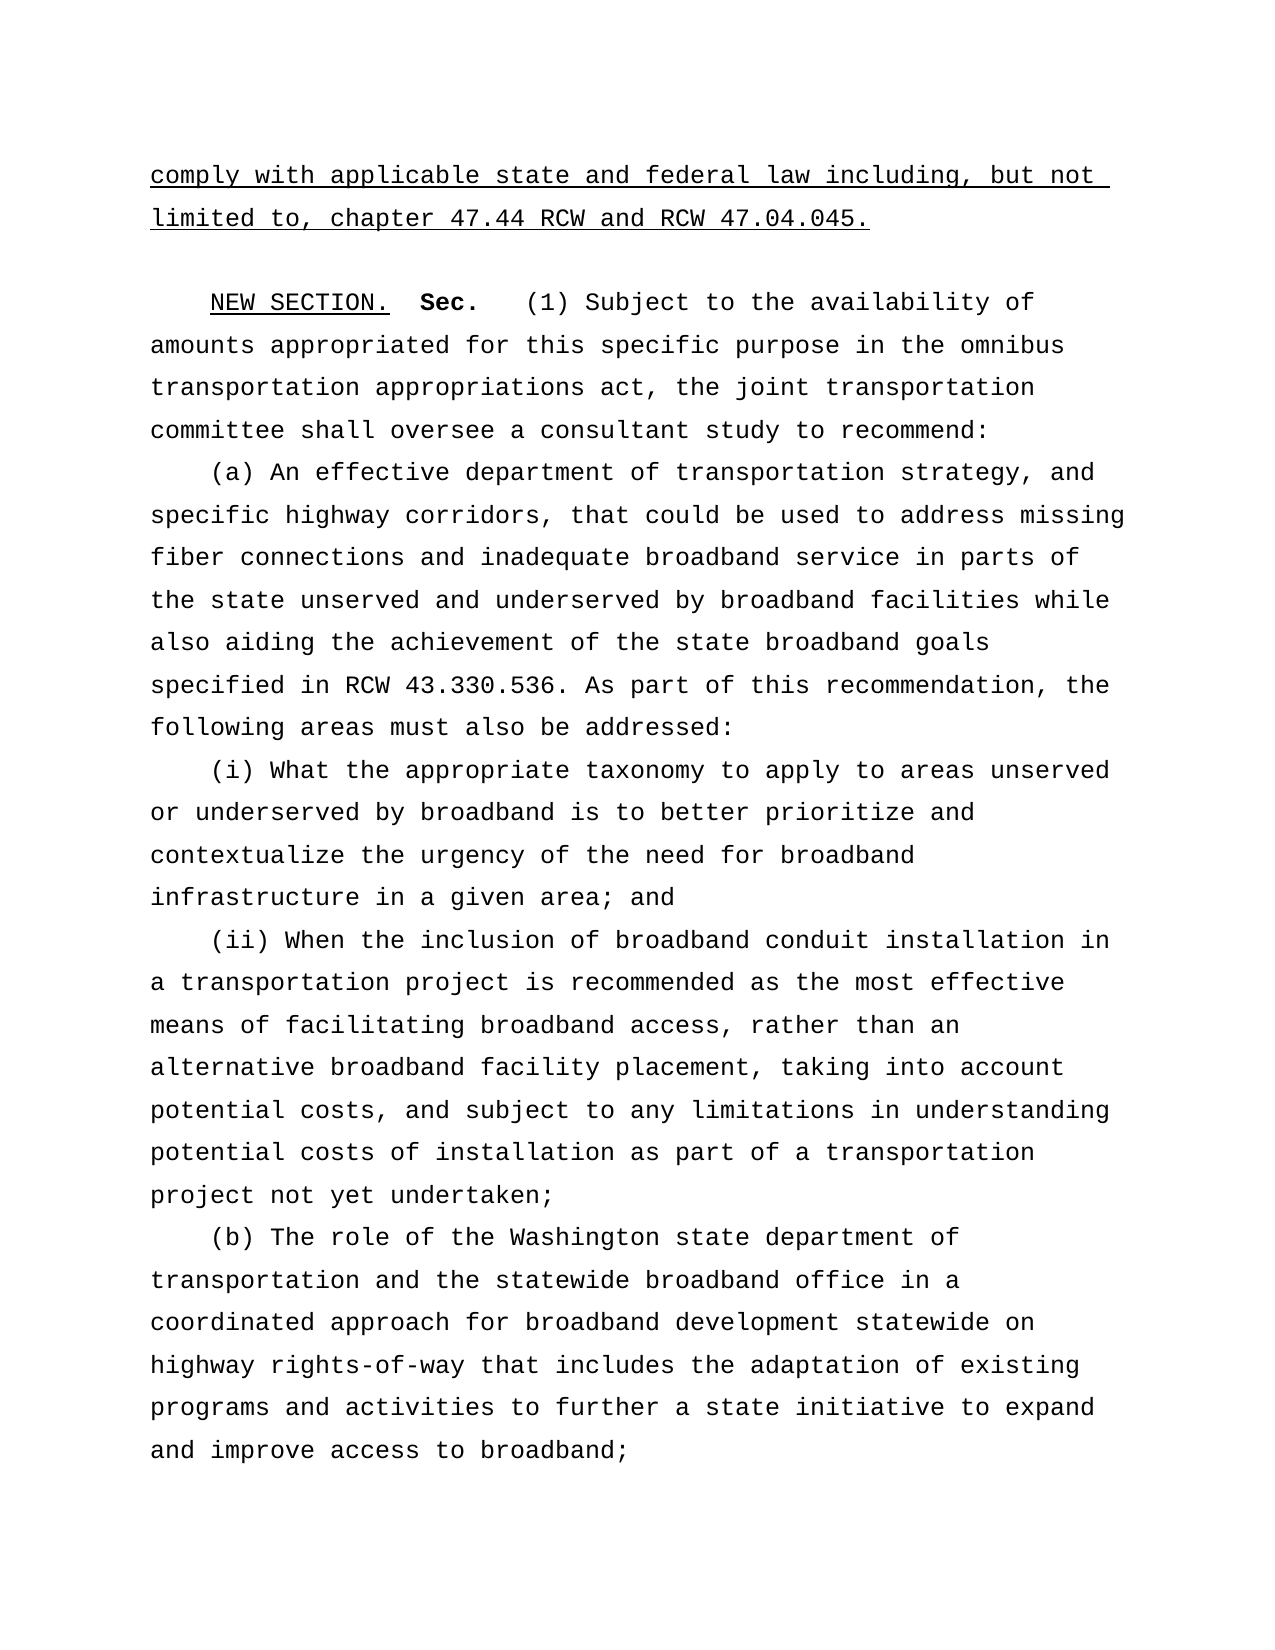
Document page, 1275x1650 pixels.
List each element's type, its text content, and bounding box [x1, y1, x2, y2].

text NEW SECTION. Sec. (1) Subject to the availability of amounts appropriated for this specific purpose in the omnibus transportation appropriations act, the joint transportation committee shall oversee a consultant study to recommend: [150, 277, 1125, 447]
text (ii) When the inclusion of broadband conduit installation in a transportation project is recommended as the most effective means of facilitating broadband access, rather than an alternative broadband facility placement, taking into account potential costs, and subject to any limitations in understanding potential costs of installation as part of a transportation project not yet undertaken; [150, 914, 1125, 1212]
text (i) What the appropriate taxonomy to apply to areas unserved or underserved by broadband is to better prioritize and contextualize the urgency of the need for broadband infrastructure in a given area; and [150, 744, 1125, 914]
text (b) The role of the Washington state department of transportation and the statewide broadband office in a coordinated approach for broadband development statewide on highway rights-of-way that includes the adaptation of existing programs and activities to further a state initiative to expand and improve access to broadband; [150, 1212, 1125, 1467]
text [150, 150, 1125, 235]
text (a) An effective department of transportation strategy, and specific highway corridors, that could be used to address missing fiber connections and inadequate broadband service in parts of the state unserved and underserved by broadband facilities while also aiding the achievement of the state broadband goals specified in RCW 43.330.536. As part of this recommendation, the following areas must also be addressed: [150, 447, 1125, 744]
